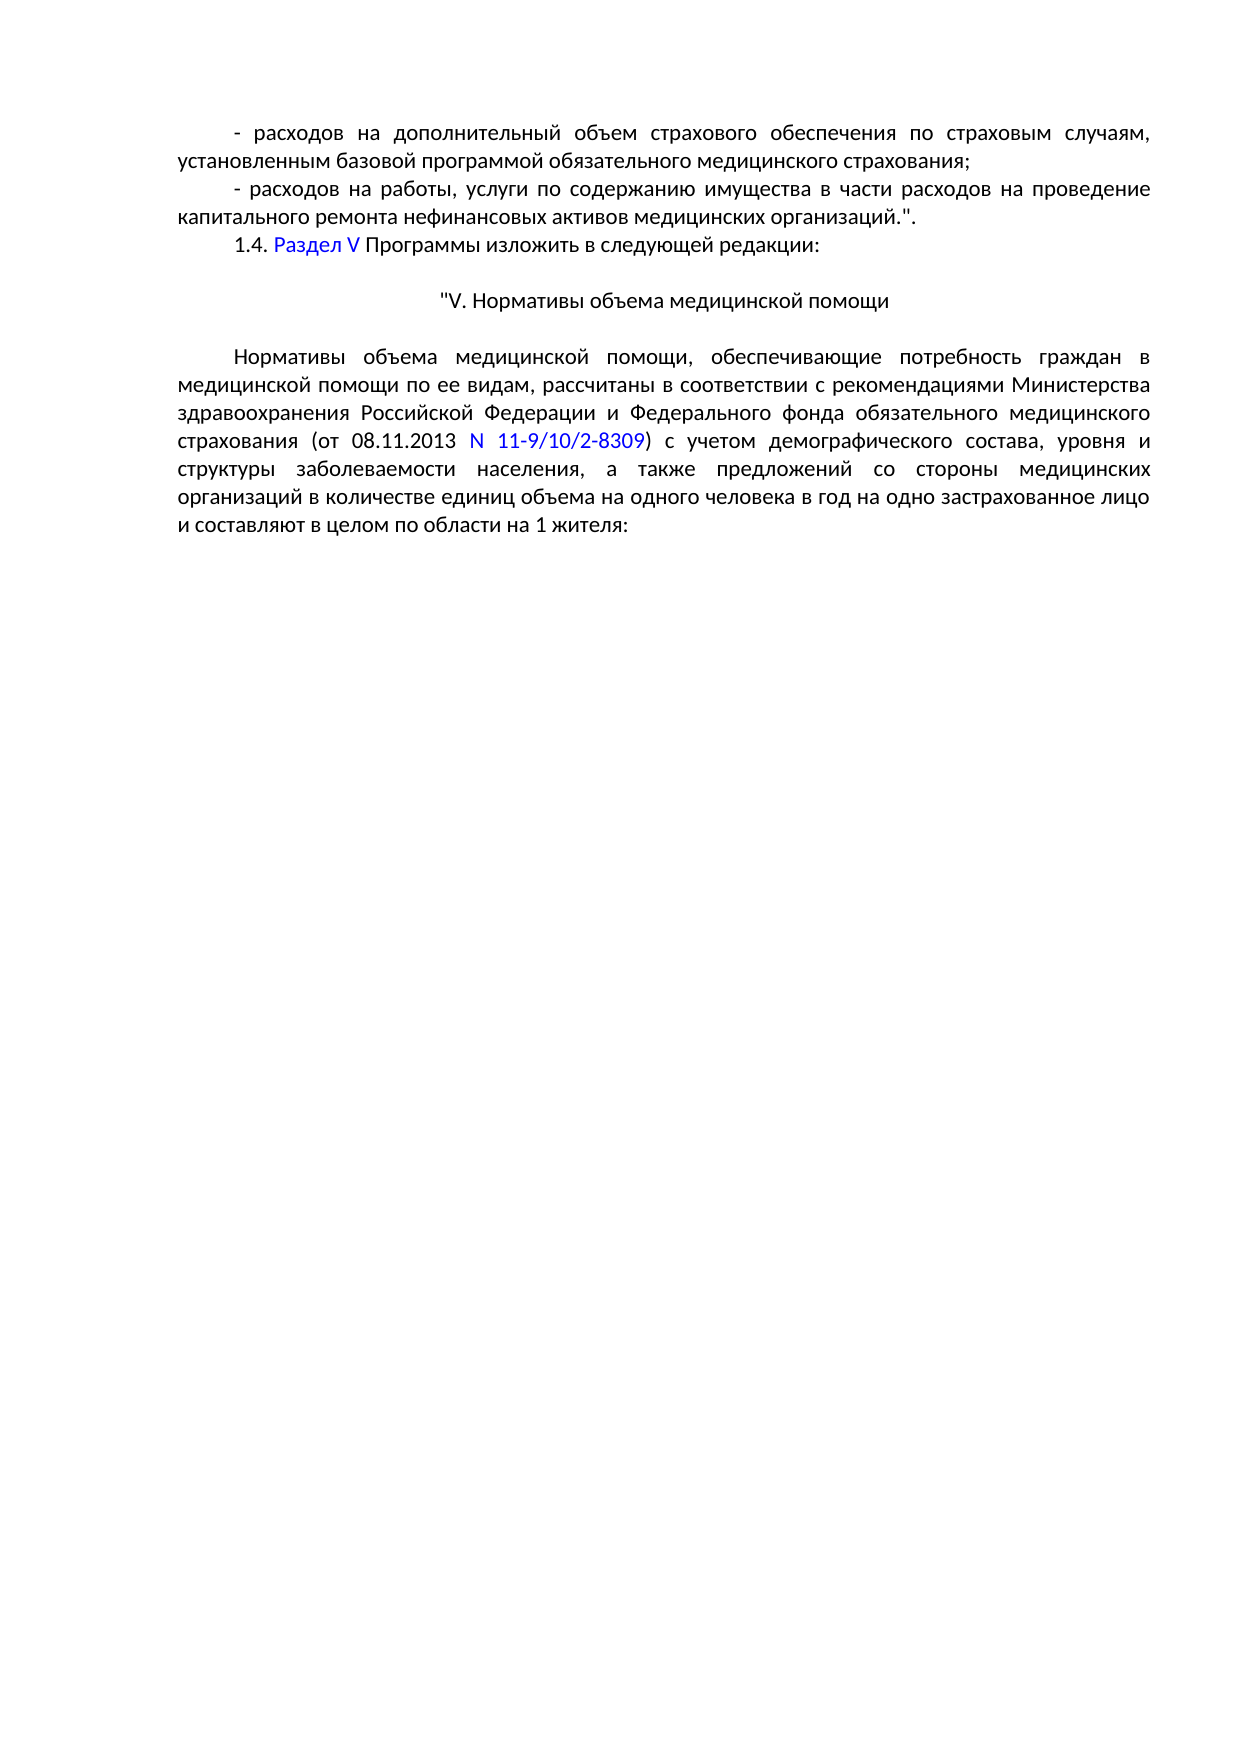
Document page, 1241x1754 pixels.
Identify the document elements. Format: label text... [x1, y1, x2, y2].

text - расходов на дополнительный объем страхового обеспечения по страховым случаям, установленным базовой программой обязательного медицинского страхования; [177, 118, 1152, 174]
text 1.4. Раздел V Программы изложить в следующей редакции: [177, 230, 1152, 258]
text "V. Нормативы объема медицинской помощи [177, 286, 1152, 314]
text - расходов на работы, услуги по содержанию имущества в части расходов на проведение капитального ремонта нефинансовых активов медицинских организаций.". [177, 174, 1152, 230]
text Нормативы объема медицинской помощи, обеспечивающие потребность граждан в медицинской помощи по ее видам, рассчитаны в соответствии с рекомендациями Министерства здравоохранения Российской Федерации и Федерального фонда обязательного медицинского страхования (от 08.11.2013 N 11-9/10/2-8309) с учетом демографического состава, уровня и структуры заболеваемости населения, а также предложений со стороны медицинских организаций в количестве единиц объема на одного человека в год на одно застрахованное лицо и составляют в целом по области на 1 жителя: [177, 342, 1152, 538]
